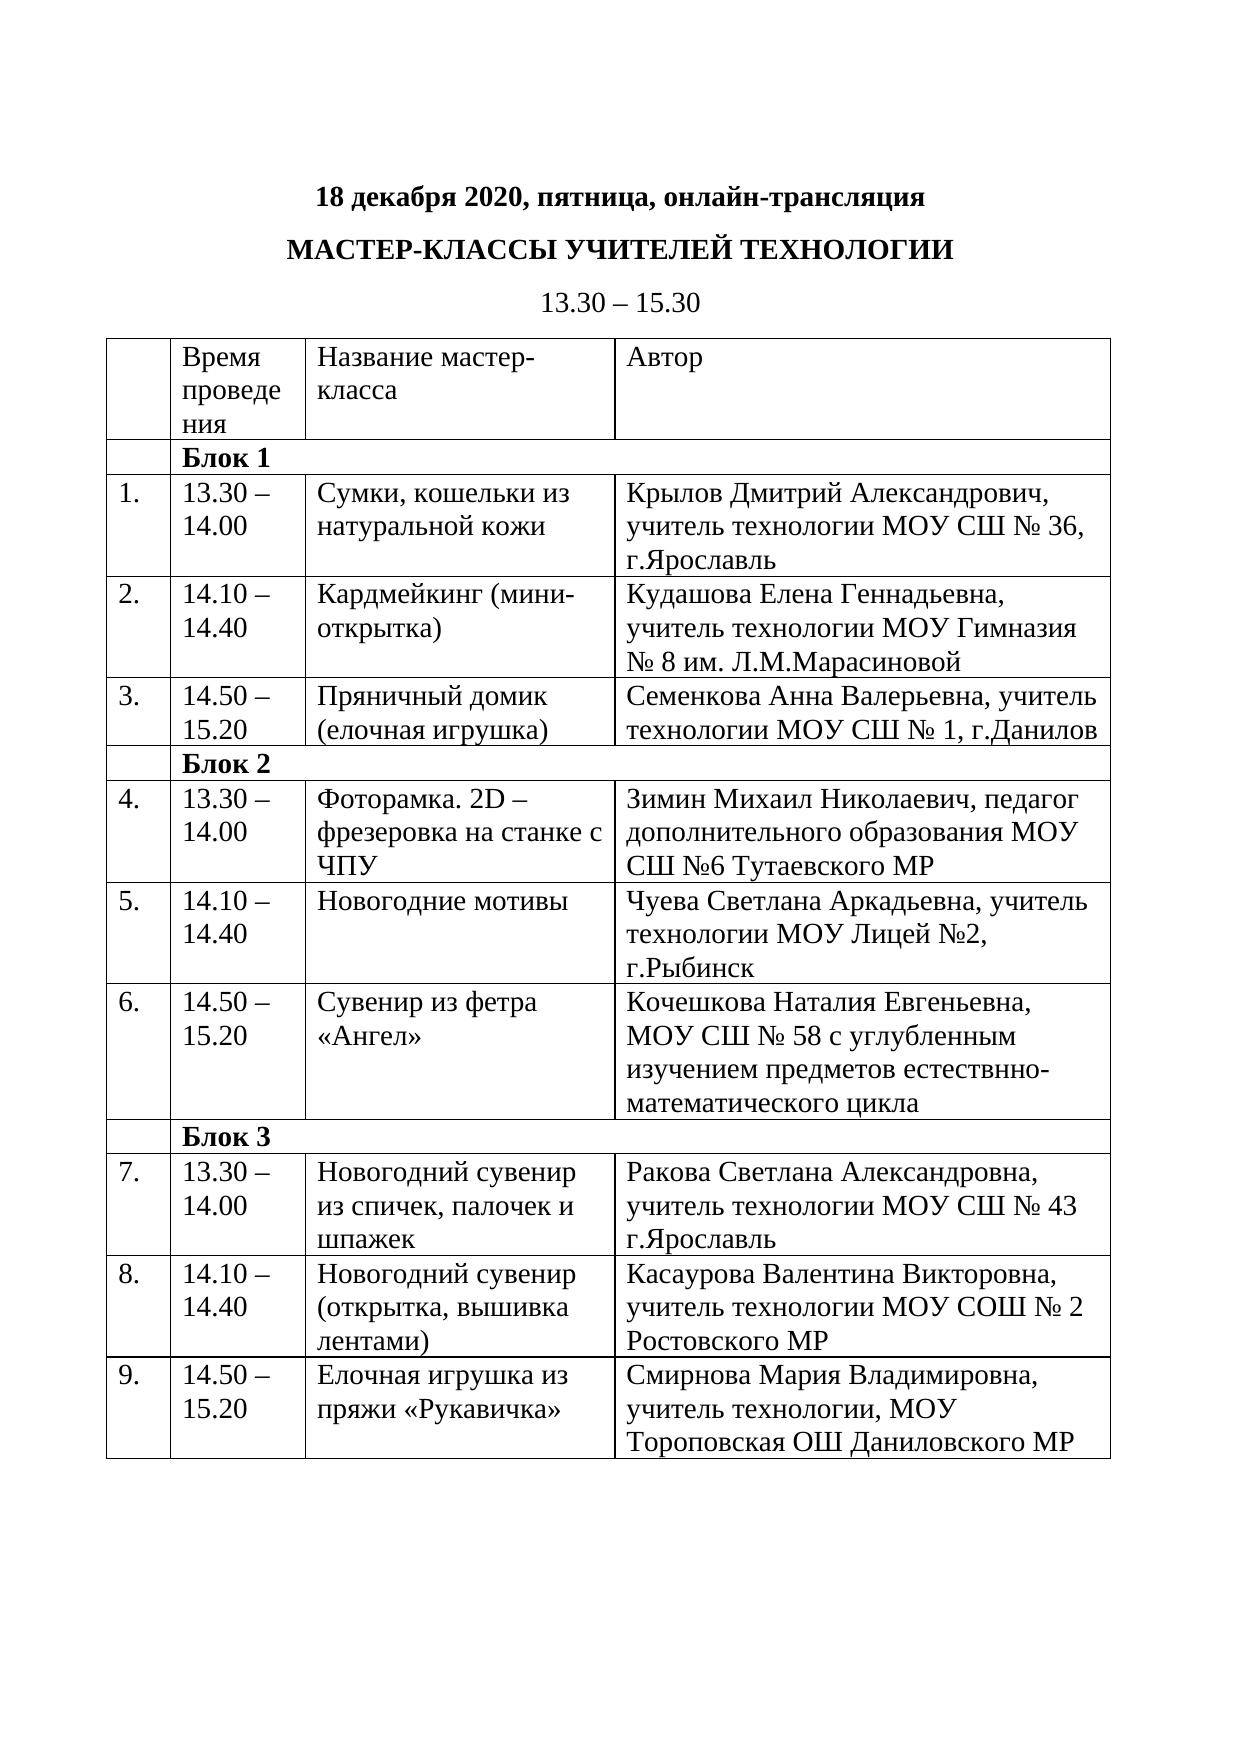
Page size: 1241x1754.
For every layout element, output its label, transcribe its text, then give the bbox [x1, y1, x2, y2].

table_cell Блок 3 [171, 1120, 1110, 1153]
table_cell Смирнова Мария Владимировна, учитель технологии, МОУ Тороповская ОШ Даниловского МР [616, 1358, 1110, 1458]
table_header Время проведения [171, 339, 305, 439]
table_cell [107, 1358, 170, 1458]
table_cell 13.30 – 14.00 [171, 475, 305, 576]
table_cell [107, 984, 170, 1118]
table_cell Крылов Дмитрий Александрович, учитель технологии МОУ СШ № 36, г.Ярославль [616, 475, 1110, 576]
table_cell Сувенир из фетра «Ангел» [306, 984, 614, 1118]
text МАСТЕР-КЛАССЫ УЧИТЕЛЕЙ ТЕХНОЛОГИИ [118, 232, 1122, 266]
table_cell [107, 883, 170, 983]
table_cell Новогодний сувенир (открытка, вышивка лентами) [306, 1256, 614, 1356]
table_cell 13.30 – 14.00 [171, 1154, 305, 1255]
table_cell Новогодний сувенир из спичек, палочек и шпажек [306, 1154, 614, 1255]
table_cell [107, 440, 170, 474]
table_header Автор [616, 339, 1110, 439]
table_cell Елочная игрушка из пряжи «Рукавичка» [306, 1358, 614, 1458]
table_cell Новогодние мотивы [306, 883, 614, 983]
table_cell 14.10 – 14.40 [171, 1256, 305, 1356]
table_cell [107, 678, 170, 745]
table_cell Кудашова Елена Геннадьевна, учитель технологии МОУ Гимназия № 8 им. Л.М.Марасиновой [616, 577, 1110, 677]
table_cell [107, 746, 170, 780]
table_cell Фоторамка. 2D – фрезеровка на станке с ЧПУ [306, 781, 614, 882]
table_cell Блок 2 [171, 746, 1110, 780]
table_cell 14.10 – 14.40 [171, 577, 305, 677]
table_cell Чуева Светлана Аркадьевна, учитель технологии МОУ Лицей №2, г.Рыбинск [616, 883, 1110, 983]
table_cell Сумки, кошельки из натуральной кожи [306, 475, 614, 576]
table_header Название мастер-класса [306, 339, 614, 439]
table_cell Кочешкова Наталия Евгеньевна, МОУ СШ № 58 с углубленным изучением предметов естествнно-математического цикла [616, 984, 1110, 1118]
table_cell Ракова Светлана Александровна, учитель технологии МОУ СШ № 43 г.Ярославль [616, 1154, 1110, 1255]
text 18 декабря 2020, пятница, онлайн-трансляция [118, 179, 1122, 213]
table_cell Кардмейкинг (мини-открытка) [306, 577, 614, 677]
table_cell Блок 1 [171, 440, 1110, 474]
table_cell 14.50 – 15.20 [171, 1358, 305, 1458]
table_cell [107, 475, 170, 576]
table_cell 13.30 – 14.00 [171, 781, 305, 882]
table_cell 14.10 – 14.40 [171, 883, 305, 983]
table_header [107, 339, 170, 439]
table_cell [107, 1120, 170, 1153]
table_cell 14.50 – 15.20 [171, 678, 305, 745]
table_cell Семенкова Анна Валерьевна, учитель технологии МОУ СШ № 1, г.Данилов [616, 678, 1110, 745]
table_cell Касаурова Валентина Викторовна, учитель технологии МОУ СОШ № 2 Ростовского МР [616, 1256, 1110, 1356]
table_cell [107, 577, 170, 677]
table_cell [107, 1256, 170, 1356]
text 13.30 – 15.30 [118, 285, 1122, 318]
table_cell 14.50 – 15.20 [171, 984, 305, 1118]
table_cell Пряничный домик (елочная игрушка) [306, 678, 614, 745]
table_cell [107, 781, 170, 882]
table_cell Зимин Михаил Николаевич, педагог дополнительного образования МОУ СШ №6 Тутаевского МР [616, 781, 1110, 882]
table_cell [107, 1154, 170, 1255]
